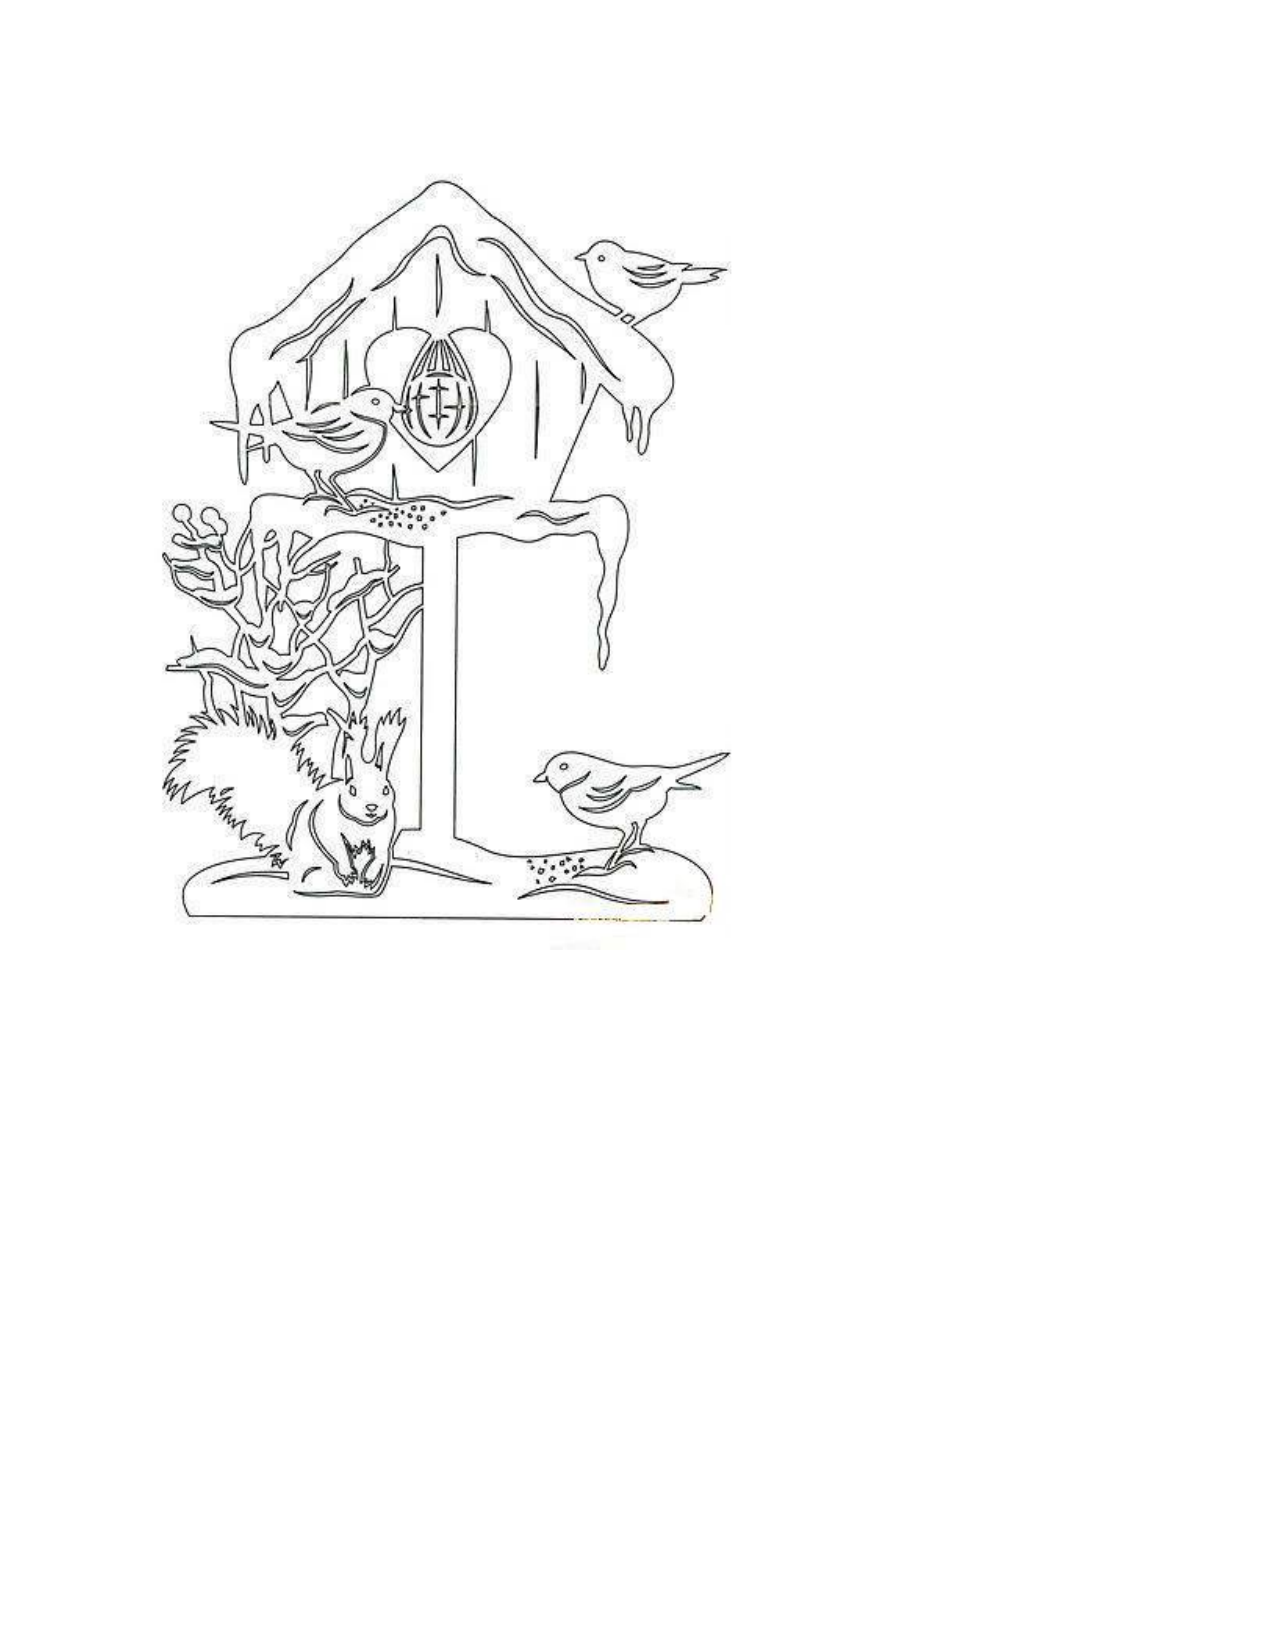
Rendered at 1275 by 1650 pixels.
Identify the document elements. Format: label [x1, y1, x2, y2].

picture [150, 150, 732, 950]
